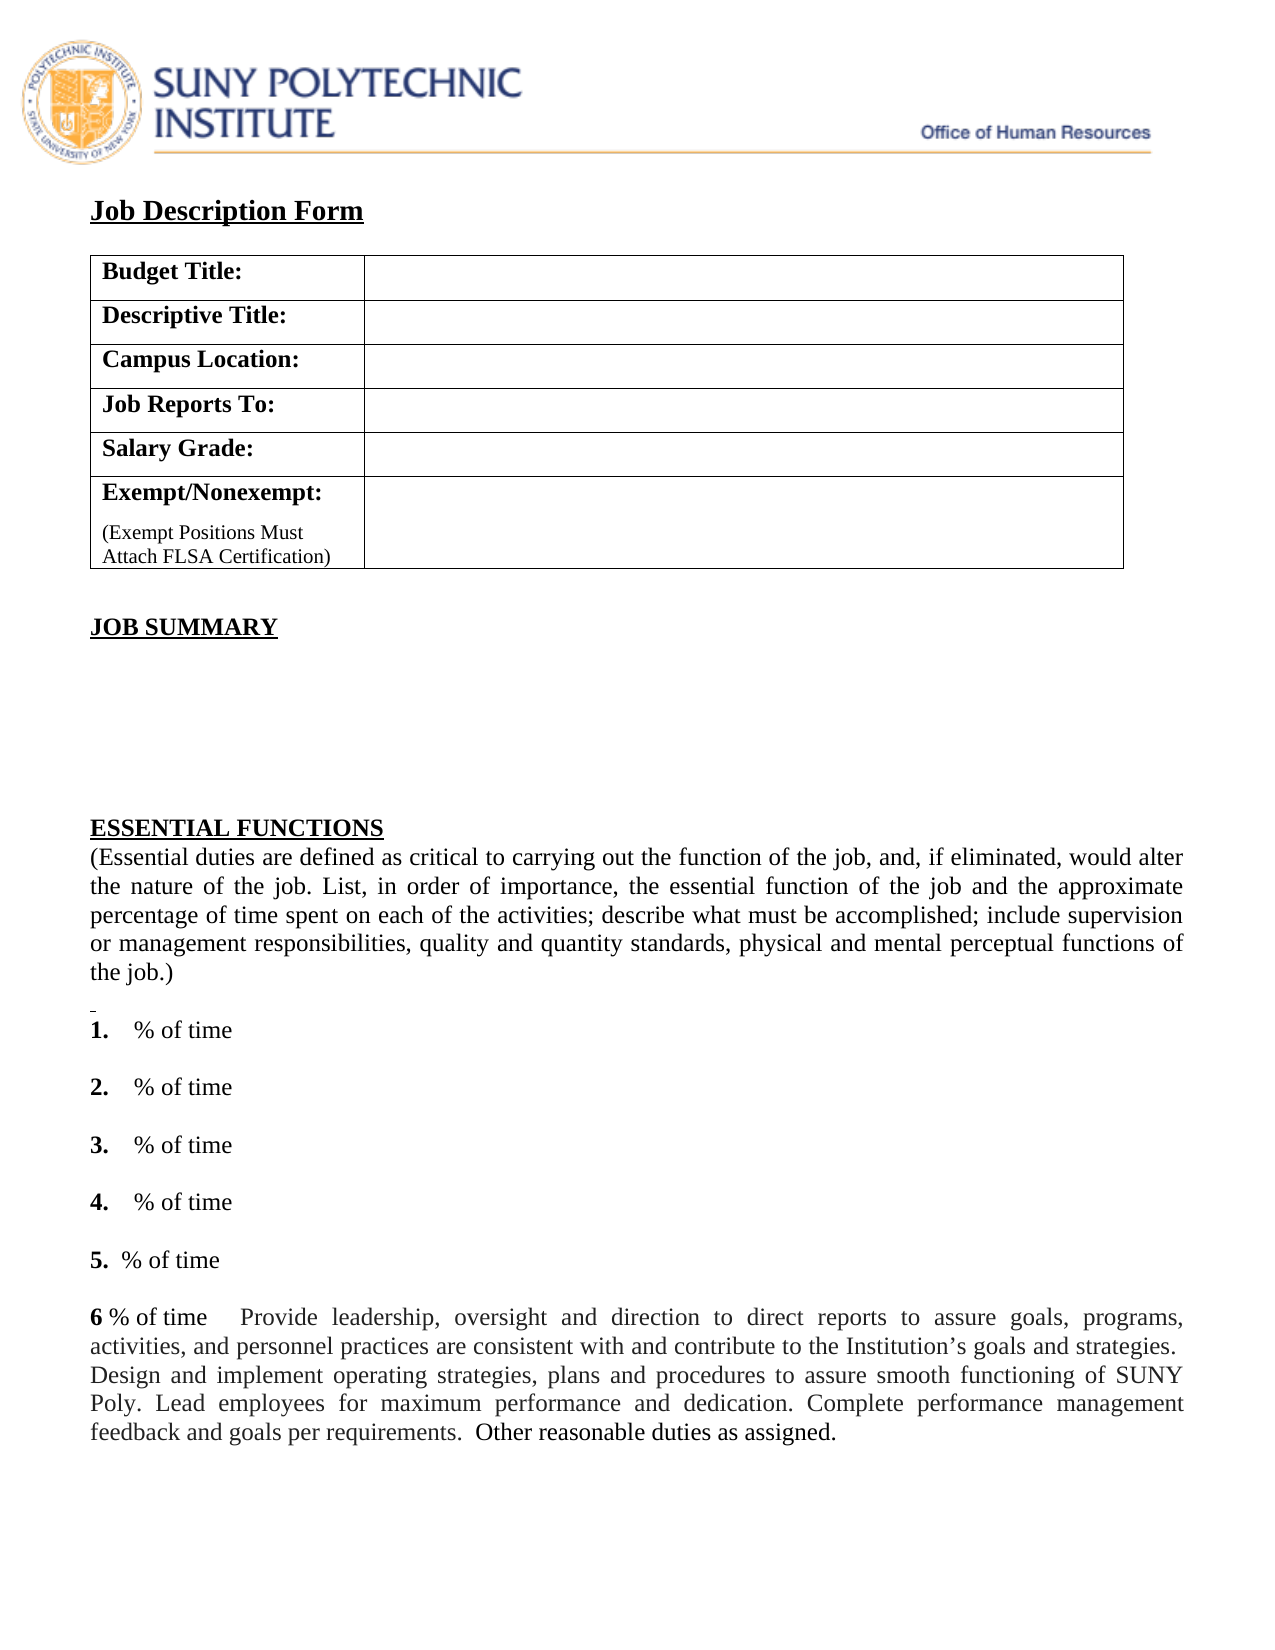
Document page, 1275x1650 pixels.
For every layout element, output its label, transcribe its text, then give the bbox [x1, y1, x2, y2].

table_cell [365, 433, 1123, 476]
text ESSENTIAL FUNCTIONS [90, 813, 1185, 842]
table_cell Job Reports To: [91, 389, 364, 432]
table_cell Descriptive Title: [91, 301, 364, 343]
text 5. % of time [90, 1245, 1185, 1273]
text 1. % of time [90, 1015, 1185, 1043]
text (Essential duties are defined as critical to carrying out the function of the job, and, if eliminated, would alter the nature of the job. List, in order of importance, the essential function of the job and the approximate percentage of time spent on each of the activities; describe what must be accomplished; include supervision or management responsibilities, quality and quantity standards, physical and mental perceptual functions of the job.) [90, 842, 1185, 986]
text 3. % of time [90, 1130, 1185, 1158]
table_cell [365, 345, 1123, 388]
table_header Budget Title: [91, 256, 364, 299]
table_header [365, 256, 1123, 299]
text JOB SUMMARY [90, 612, 1185, 641]
text 2. % of time [90, 1072, 1185, 1101]
table_cell [365, 301, 1123, 343]
text 4. % of time [90, 1187, 1185, 1216]
table_cell Salary Grade: [91, 433, 364, 476]
table_cell Exempt/Nonexempt: (Exempt Positions Must Attach FLSA Certification) [91, 477, 364, 568]
table_cell Campus Location: [91, 345, 364, 388]
text Job Description Form [90, 193, 1185, 227]
text 6 % of time Provide leadership, oversight and direction to direct reports to assure goals, programs, activities, and personnel practices are consistent with and contribute to the Institution’s goals and strategies. Design and implement operating strategies, plans and procedures to assure smooth functioning of SUNY Poly. Lead employees for maximum performance and dedication. Complete performance management feedback and goals per requirements. Other reasonable duties as assigned. [90, 1302, 1185, 1446]
table_cell [365, 477, 1123, 568]
table_cell [365, 389, 1123, 432]
